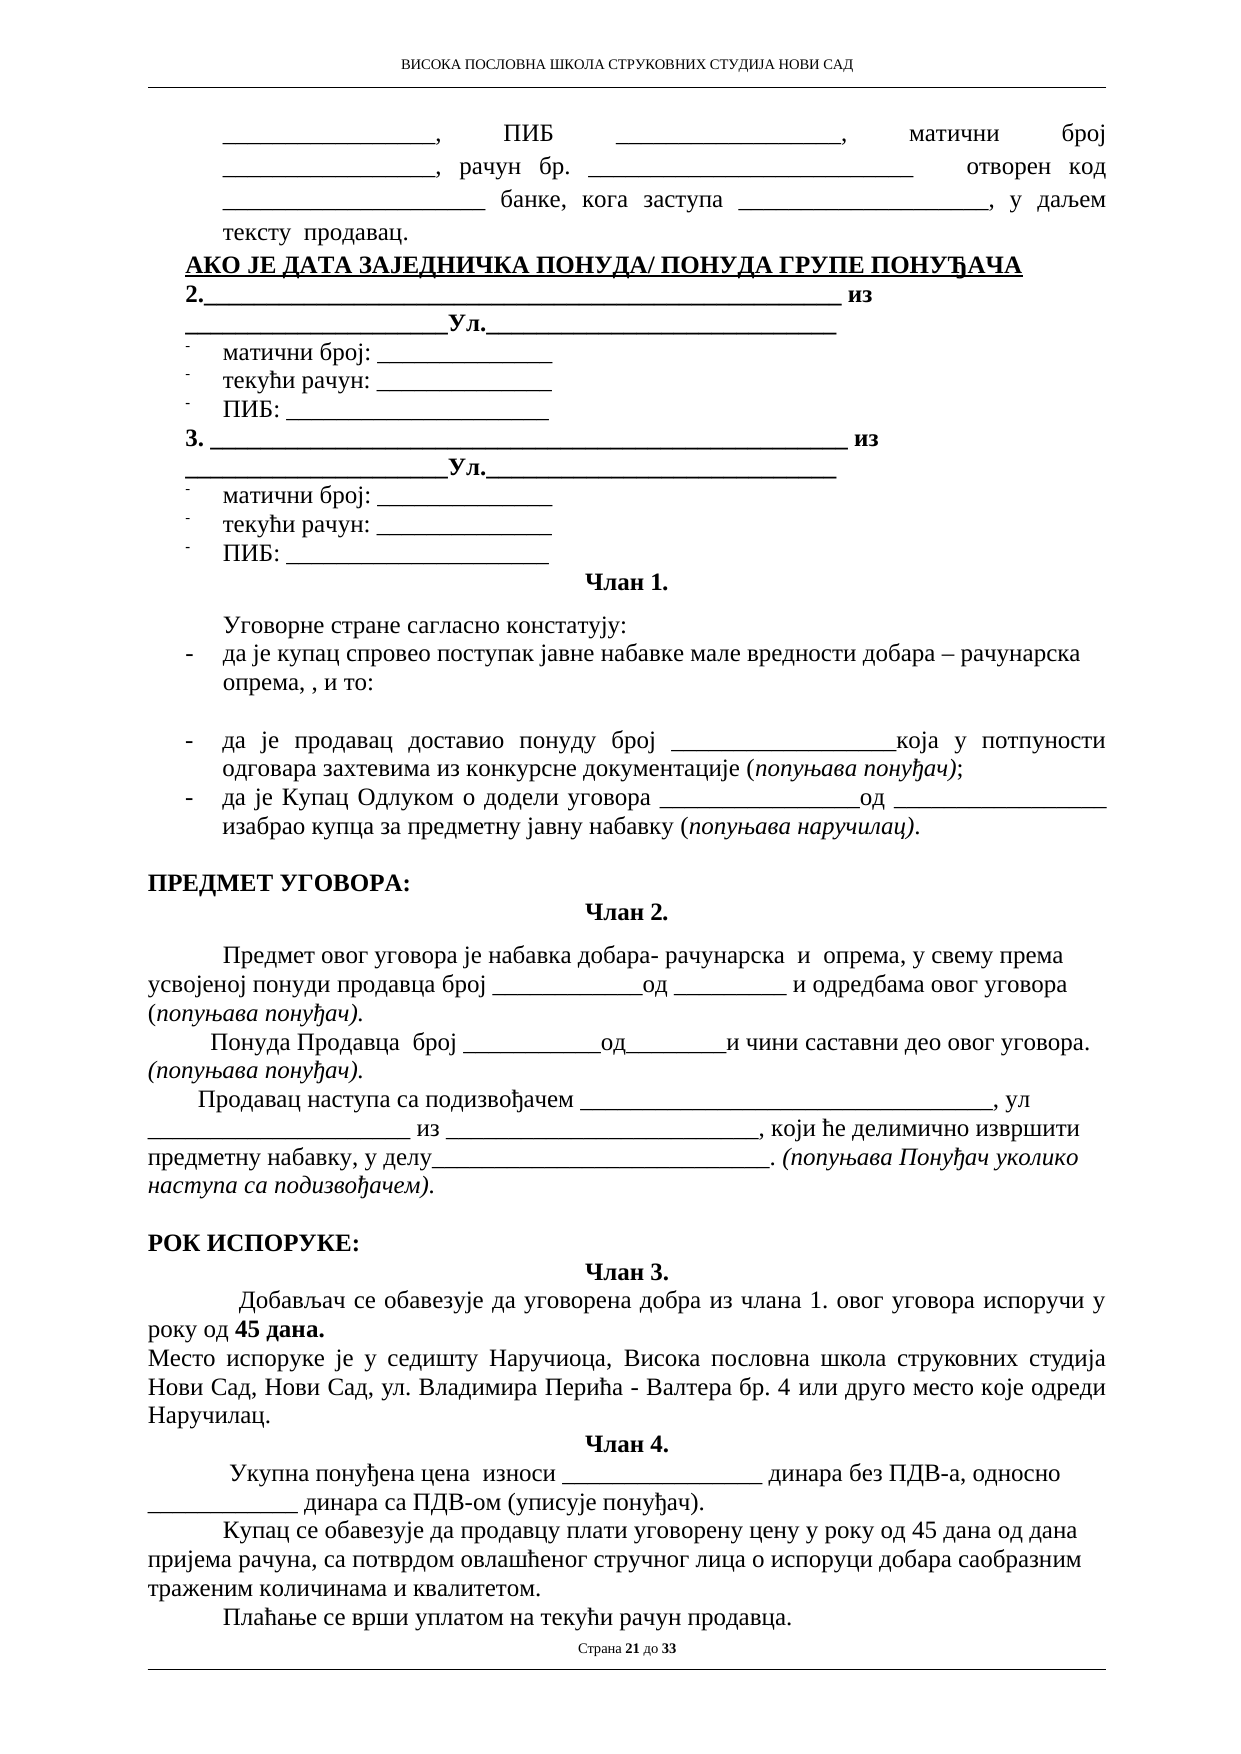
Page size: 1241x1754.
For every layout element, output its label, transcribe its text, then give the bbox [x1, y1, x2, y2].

text Плаћање се врши уплатом на текући рачун продавца. [148, 1602, 1106, 1630]
text Уговорне стране сагласно констатују: [148, 610, 1106, 638]
text Члан 1. [148, 567, 1106, 595]
text Предмет овог уговора је набавка добара- рачунарска и опрема, у свему према усвојеној понуди продавца број ____________од _________ и одредбама овог уговора (попуњава понуђач). [148, 940, 1106, 1027]
text Добављач се обавезује да уговорена добра из члана 1. овог уговора испоручи у року од 45 дана. [148, 1285, 1106, 1343]
list ПИБ: _____________________ [185, 394, 1106, 423]
text РОК ИСПОРУКЕ: [148, 1228, 1106, 1257]
text Члан 2. [148, 897, 1106, 926]
text Продавац наступа са подизвођачем _________________________________, ул _____________________ из _________________________, који ће делимично извршити предметну набавку, у делу___________________________. (попуњава Понуђач уколико наступа са подизвођачем). [148, 1084, 1106, 1199]
list _________________, ПИБ __________________, матични број _________________, рачун бр. __________________________ отворен код _____________________ банке, кога заступа ____________________, у даљем тексту продавац. [223, 118, 1106, 246]
list да је продавац доставио понуду број __________________која у потпуности одговара захтевима из конкурсне документације (попуњава понуђач); [185, 725, 1106, 782]
text Члан 3. [148, 1257, 1106, 1285]
list матични број: ______________ [185, 480, 1106, 509]
list текући рачун: ______________ [185, 509, 1106, 538]
text ПРЕДМЕТ УГОВОРА: [148, 868, 1106, 897]
text 2.___________________________________________________ из _____________________Ул.____________________________ [185, 279, 1106, 337]
text Купац се обавезује да продавцу плати уговорену цену у року од 45 дана од дана пријема рачуна, са потврдом овлашћеног стручног лица о испоруци добара саобразним траженим количинама и квалитетом. [148, 1515, 1106, 1602]
text Укупна понуђена цена износи ________________ динара без ПДВ-а, односно ____________ динара са ПДВ-ом (уписује понуђач). [148, 1458, 1106, 1515]
text Место испоруке је у седишту Наручиоца, Висока пословна школа струковних студија Нови Сад, Нови Сад, ул. Владимира Перића - Валтера бр. 4 или друго место које одреди Наручилац. [148, 1343, 1106, 1429]
text АКО ЈЕ ДАТА ЗАЈЕДНИЧКА ПОНУДА/ ПОНУДА ГРУПЕ ПОНУЂАЧА [185, 250, 1106, 279]
subtitle да је купац спровео поступак јавне набавке мале вредности добара – рачунарска опрема, , и то: [185, 638, 1106, 696]
list текући рачун: ______________ [185, 365, 1106, 394]
text Понуда Продавца број ___________од________и чини саставни део овог уговорa. (попуњава понуђач). [148, 1027, 1106, 1084]
list матични број: ______________ [185, 337, 1106, 365]
list да је Купац Одлуком о додели уговора ________________од _________________ изабрао купца за предметну јавну набавку (попуњава наручилац). [185, 782, 1106, 840]
list ПИБ: _____________________ [185, 538, 1106, 567]
text Члан 4. [148, 1429, 1106, 1458]
text 3. ___________________________________________________ из _____________________Ул.____________________________ [185, 423, 1106, 480]
